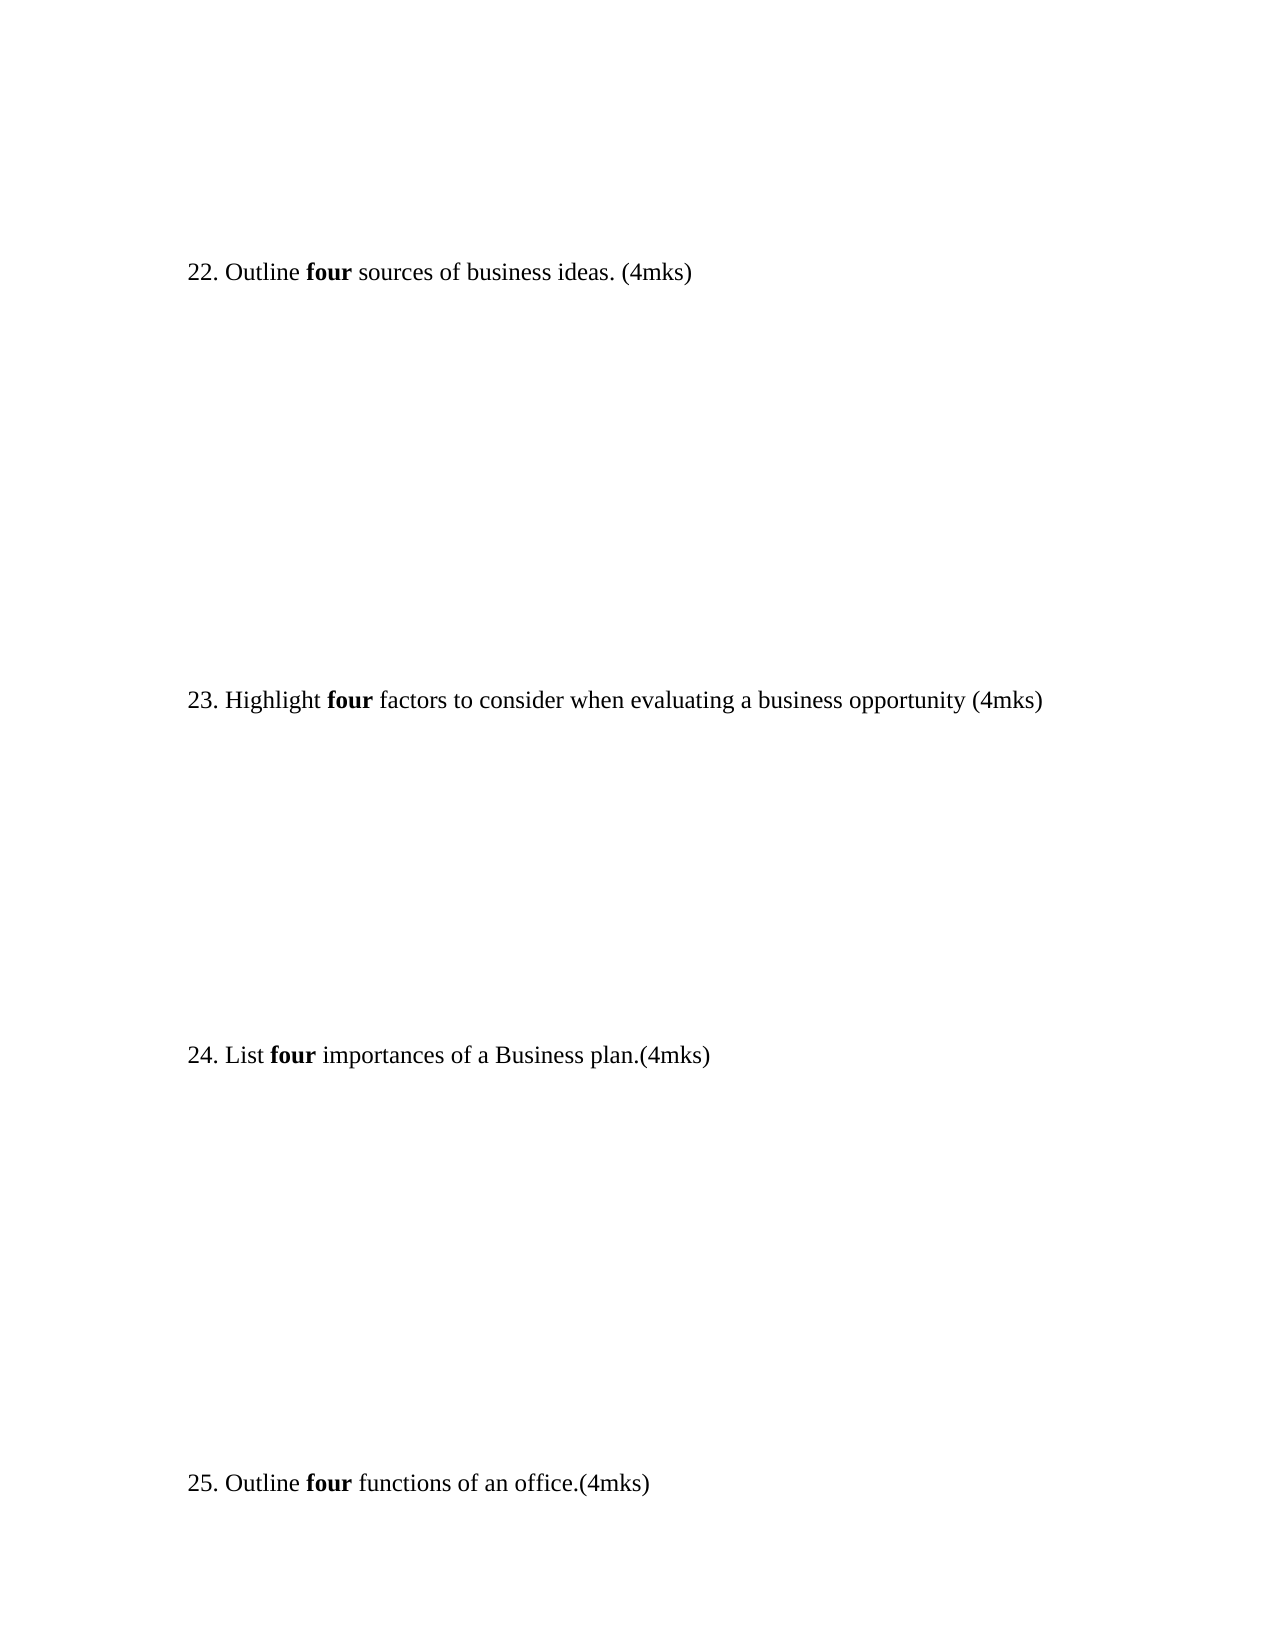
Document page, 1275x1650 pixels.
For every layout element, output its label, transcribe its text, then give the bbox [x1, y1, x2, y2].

list Outline four functions of an office.(4mks) [187, 1468, 1125, 1497]
list Highlight four factors to consider when evaluating a business opportunity (4mks) [187, 685, 1125, 714]
list Outline four sources of business ideas. (4mks) [187, 257, 1125, 286]
list List four importances of a Business plan.(4mks) [187, 1040, 1125, 1068]
